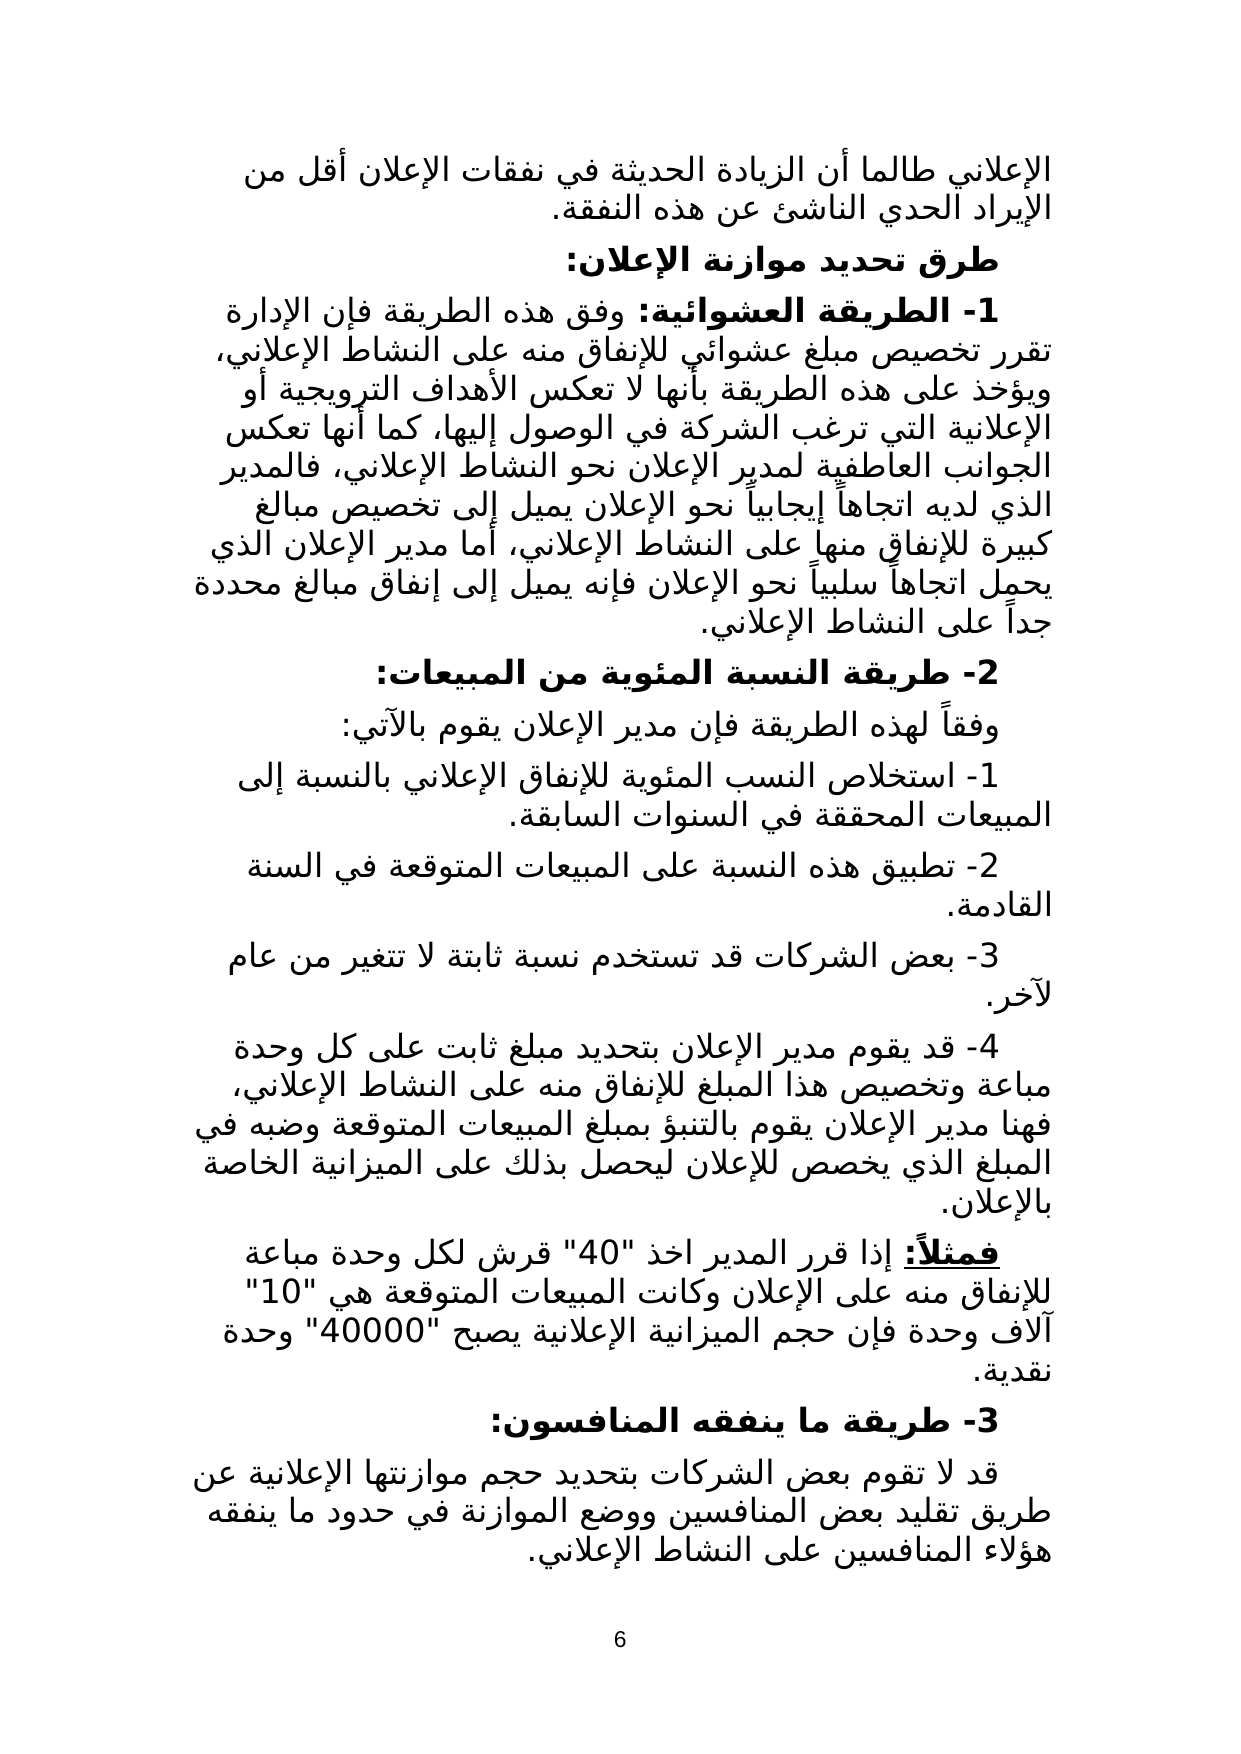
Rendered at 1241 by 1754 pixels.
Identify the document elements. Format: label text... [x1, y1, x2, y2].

text 1- استخلاص النسب المئوية للإنفاق الإعلاني بالنسبة إلى المبيعات المحققة في السنوات السابقة. [187, 756, 1053, 834]
text 3- بعض الشركات قد تستخدم نسبة ثابتة لا تتغير من عام لآخر. [187, 937, 1053, 1014]
text 1- الطريقة العشوائية: وفق هذه الطريقة فإن الإدارة تقرر تخصيص مبلغ عشوائي للإنفاق منه على النشاط الإعلاني، ويؤخذ على هذه الطريقة بأنها لا تعكس الأهداف الترويجية أو الإعلانية التي ترغب الشركة في الوصول إليها، كما أنها تعكس الجوانب العاطفية لمدير الإعلان نحو النشاط الإعلاني، فالمدير الذي لديه اتجاهاً إيجابياً نحو الإعلان يميل إلى تخصيص مبالغ كبيرة للإنفاق منها على النشاط الإعلاني، أما مدير الإعلان الذي يحمل اتجاهاً سلبياً نحو الإعلان فإنه يميل إلى إنفاق مبالغ محددة جداً على النشاط الإعلاني. [187, 292, 1053, 641]
text 2- تطبيق هذه النسبة على المبيعات المتوقعة في السنة القادمة. [187, 847, 1053, 924]
text وفقاً لهذه الطريقة فإن مدير الإعلان يقوم بالآتي: [187, 705, 1053, 744]
text 4- قد يقوم مدير الإعلان بتحديد مبلغ ثابت على كل وحدة مباعة وتخصيص هذا المبلغ للإنفاق منه على النشاط الإعلاني، فهنا مدير الإعلان يقوم بالتنبؤ بمبلغ المبيعات المتوقعة وضبه في المبلغ الذي يخصص للإعلان ليحصل بذلك على الميزانية الخاصة بالإعلان. [187, 1027, 1053, 1221]
text 3- طريقة ما ينفقه المنافسون: [187, 1402, 1053, 1441]
text 2- طريقة النسبة المئوية من المبيعات: [187, 654, 1053, 693]
text قد لا تقوم بعض الشركات بتحديد حجم موازنتها الإعلانية عن طريق تقليد بعض المنافسين ووضع الموازنة في حدود ما ينفقه هؤلاء المنافسين على النشاط الإعلاني. [187, 1453, 1053, 1570]
text فمثلاً: إذا قرر المدير اخذ "40" قرش لكل وحدة مباعة للإنفاق منه على الإعلان وكانت المبيعات المتوقعة هي "10" آلاف وحدة فإن حجم الميزانية الإعلانية يصبح "40000" وحدة نقدية. [187, 1234, 1053, 1389]
text طرق تحديد موازنة الإعلان: [187, 240, 1053, 279]
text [187, 150, 1053, 228]
